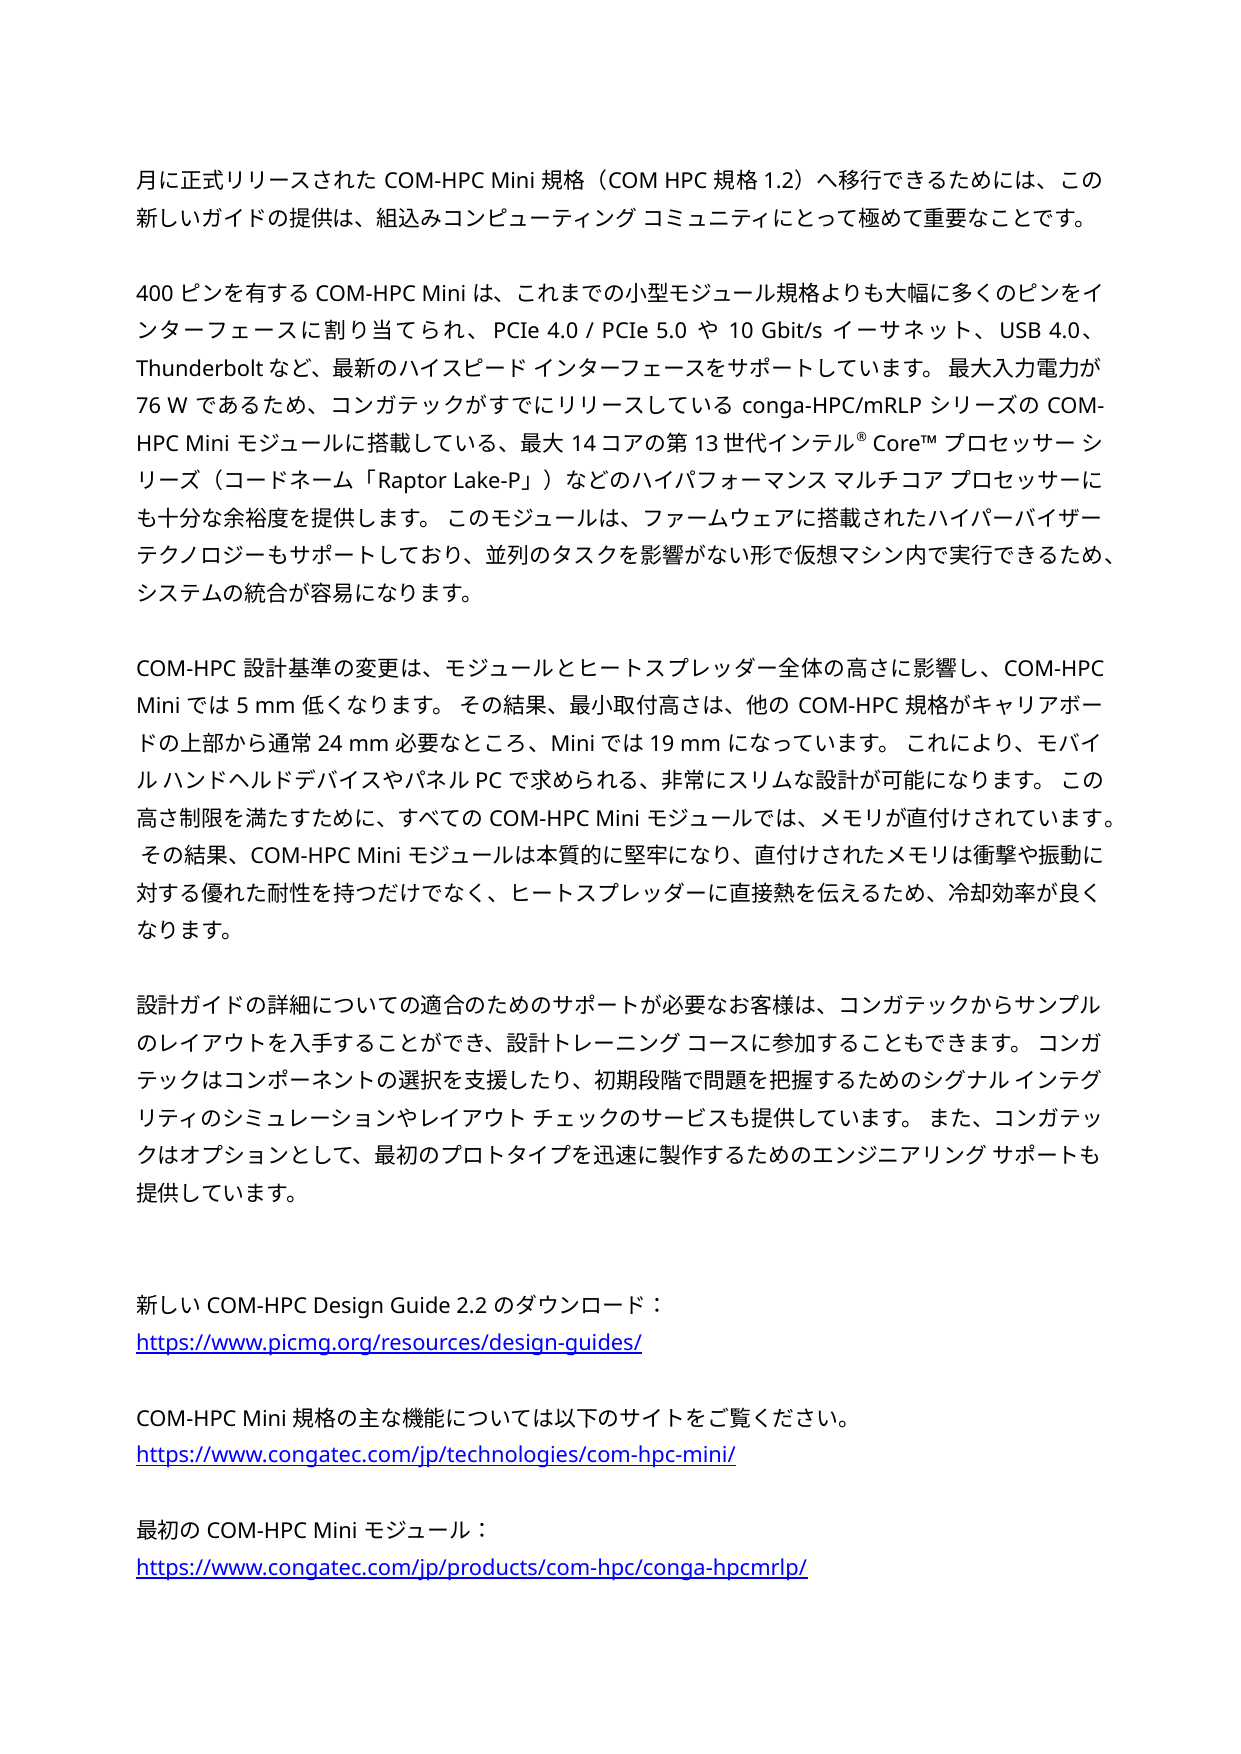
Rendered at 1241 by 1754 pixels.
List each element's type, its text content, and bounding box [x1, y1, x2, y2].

text https://www.picmg.org/resources/design-guides/ [136, 1323, 1104, 1361]
text 400 ピンを有する COM-HPC Mini は、これまでの小型モジュール規格よりも大幅に多くのピンをインターフェースに割り当てられ、PCIe 4.0 / PCIe 5.0 や 10 Gbit/s イーサネット、USB 4.0、 Thunderboltなど、最新のハイスピード インターフェースをサポートしています。 最大入力電力が 76 W であるため、コンガテックがすでにリリースしている conga-HPC/mRLP シリーズの COM-HPC Mini モジュールに搭載している、最大14コアの第13世代インテル® Core™ プロセッサー シリーズ（コードネーム「Raptor Lake-P」）などのハイパフォーマンス マルチコア プロセッサーにも十分な余裕度を提供します。 このモジュールは、ファームウェアに搭載されたハイパーバイザー テクノロジーもサポートしており、並列のタスクを影響がない形で仮想マシン内で実行できるため、システムの統合が容易になります。 [136, 273, 1104, 611]
text 新しい COM-HPC Design Guide 2.2 のダウンロード： [136, 1286, 1104, 1323]
text https://www.congatec.com/jp/products/com-hpc/conga-hpcmrlp/ [136, 1548, 1104, 1586]
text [136, 161, 1104, 236]
text https://www.congatec.com/jp/technologies/com-hpc-mini/ [136, 1436, 1104, 1473]
text COM-HPC 設計基準の変更は、モジュールとヒートスプレッダー全体の高さに影響し、COM-HPC Mini では 5 mm 低くなります。 その結果、最小取付高さは、他の COM-HPC 規格がキャリアボードの上部から通常24 mm 必要なところ、Miniでは 19 mm になっています。 これにより、モバイル ハンドヘルドデバイスやパネル PC で求められる、非常にスリムな設計が可能になります。 この高さ制限を満たすために、すべての COM-HPC Mini モジュールでは、メモリが直付けされています。 その結果、COM-HPC Mini モジュールは本質的に堅牢になり、直付けされたメモリは衝撃や振動に対する優れた耐性を持つだけでなく、ヒートスプレッダーに直接熱を伝えるため、冷却効率が良くなります。 [136, 648, 1104, 948]
text 最初の COM-HPC Mini モジュール： [136, 1511, 1104, 1548]
text COM-HPC Mini 規格の主な機能については以下のサイトをご覧ください。 [136, 1398, 1104, 1436]
text 設計ガイドの詳細についての適合のためのサポートが必要なお客様は、コンガテックからサンプルのレイアウトを入手することができ、設計トレーニング コースに参加することもできます。 コンガテックはコンポーネントの選択を支援したり、初期段階で問題を把握するためのシグナル インテグリティのシミュレーションやレイアウト チェックのサービスも提供しています。 また、コンガテックはオプションとして、最初のプロトタイプを迅速に製作するためのエンジニアリング サポートも提供しています。 [136, 986, 1104, 1211]
